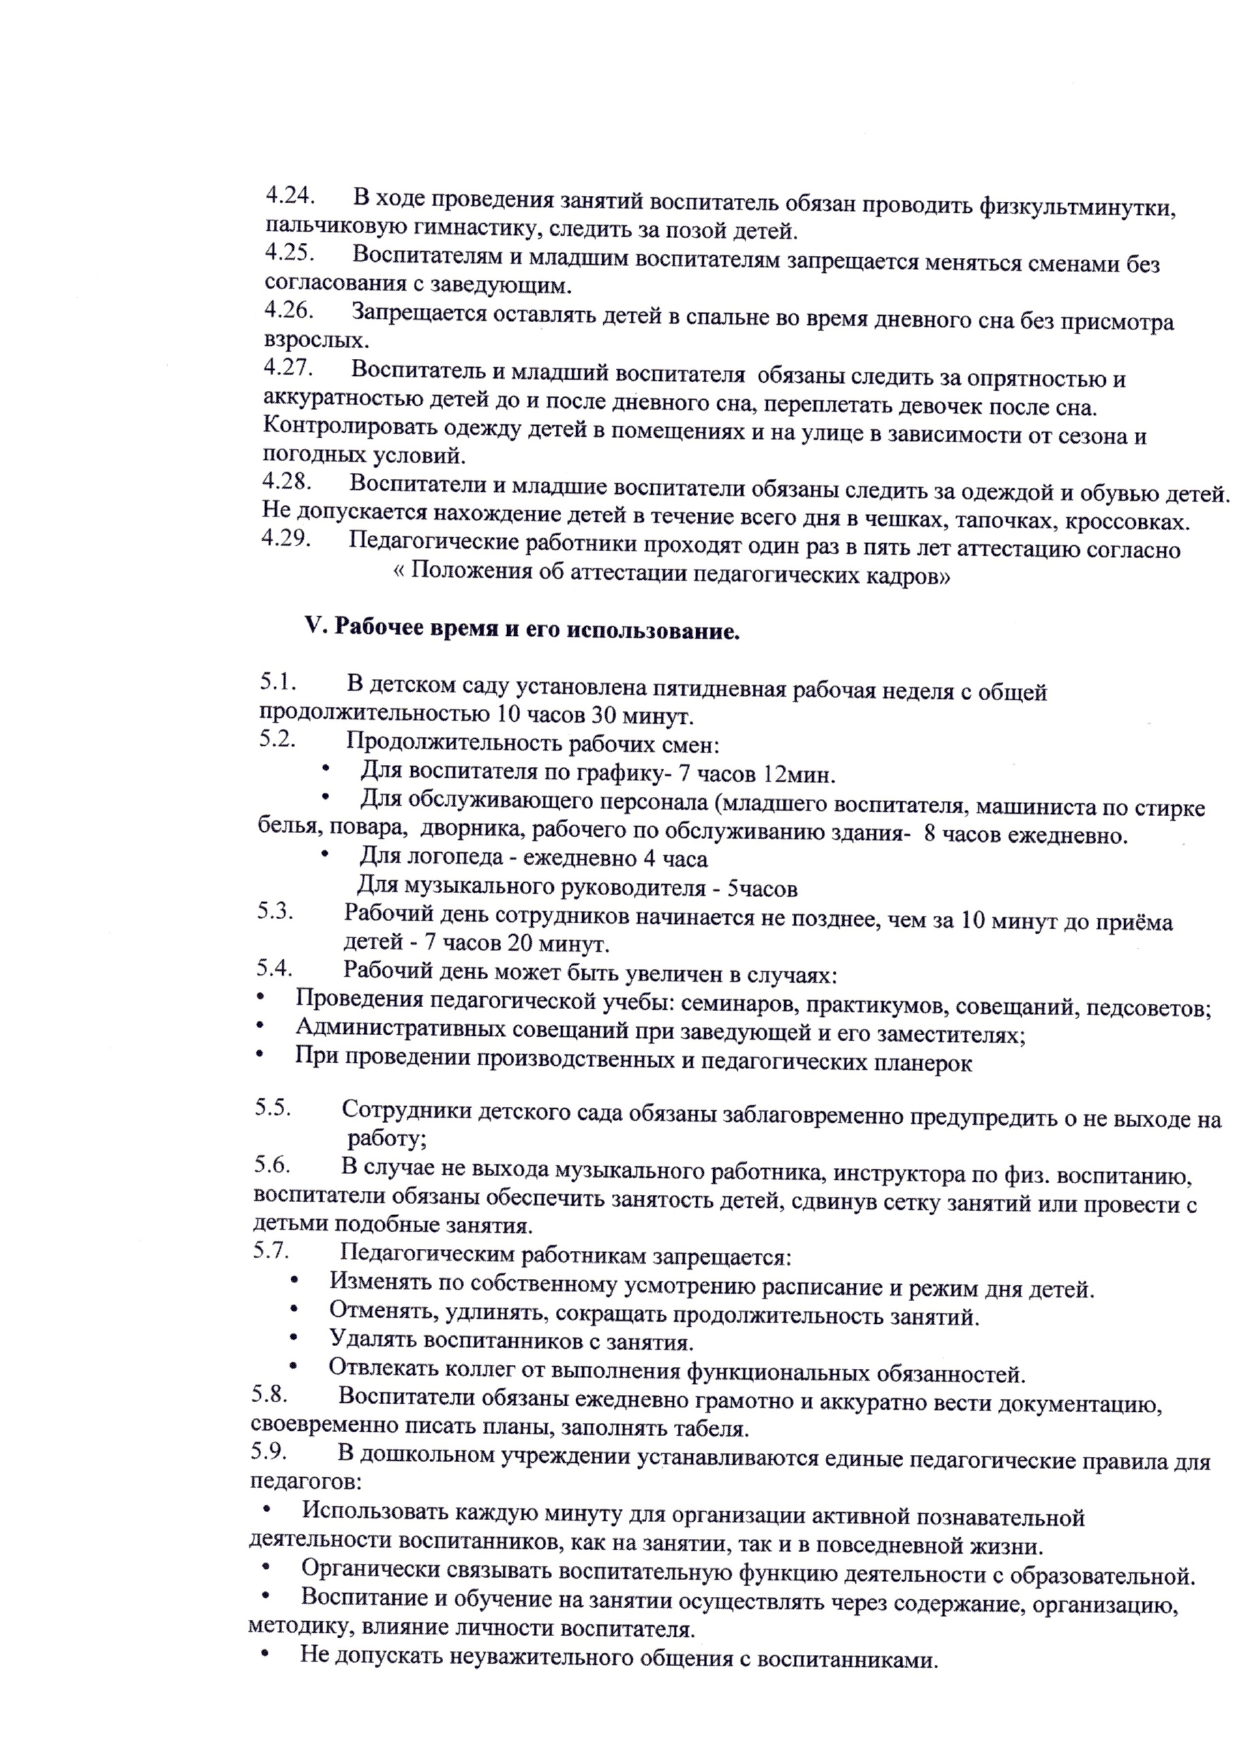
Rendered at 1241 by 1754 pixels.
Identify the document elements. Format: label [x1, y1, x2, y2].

picture [75, 75, 1241, 1679]
